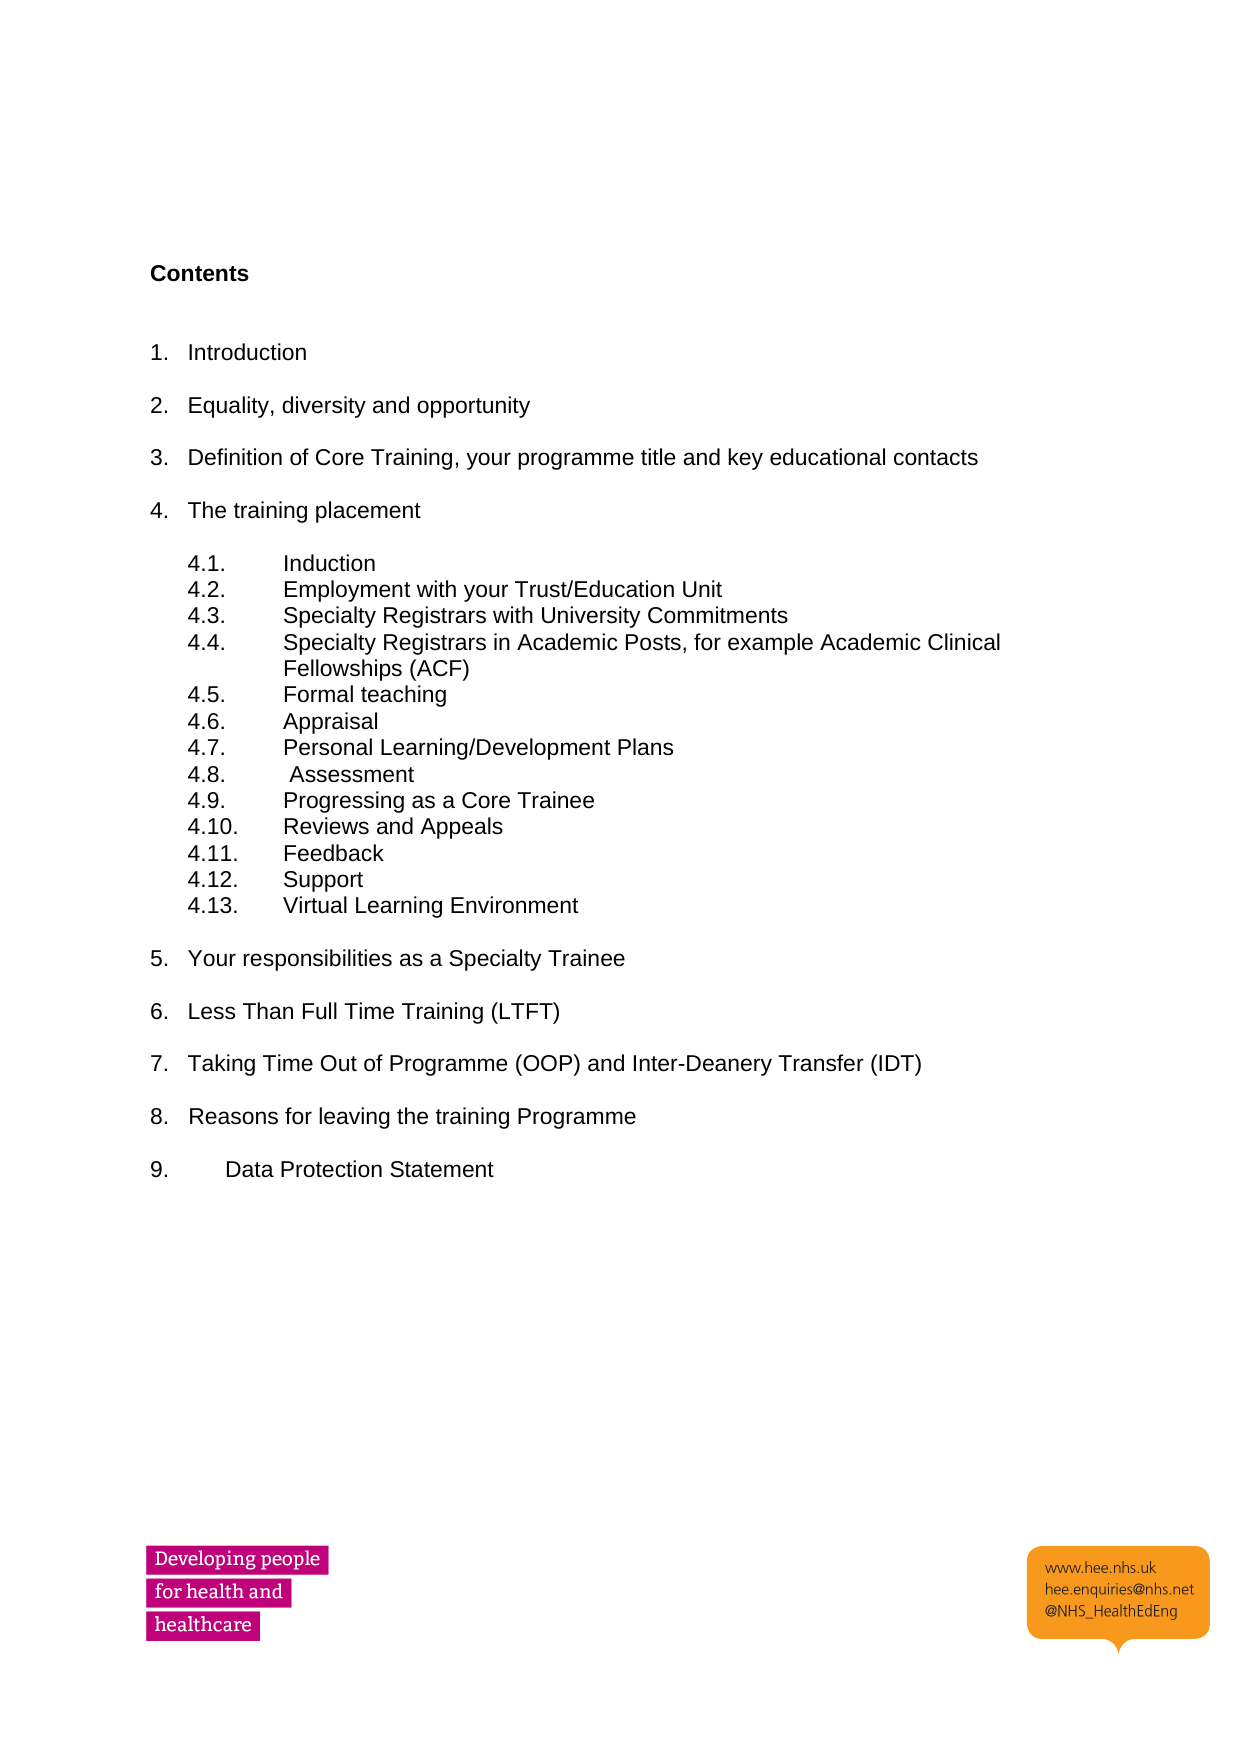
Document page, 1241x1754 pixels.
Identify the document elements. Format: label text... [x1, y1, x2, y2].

list Support [187, 866, 1090, 892]
list Employment with your Trust/Education Unit [187, 576, 1090, 602]
list Progressing as a Core Trainee [187, 787, 1090, 813]
list Your responsibilities as a Specialty Trainee [150, 945, 1090, 971]
text Contents [150, 260, 1090, 286]
list Reviews and Appeals [187, 813, 1090, 839]
list Assessment [187, 761, 1090, 787]
list Induction [187, 550, 1090, 576]
list Specialty Registrars with University Commitments [187, 602, 1090, 629]
list Personal Learning/Development Plans [187, 734, 1090, 761]
list The training placement [150, 497, 1090, 523]
list Data Protection Statement 1. Introduction [150, 1156, 1182, 1182]
list Appraisal [187, 708, 1090, 734]
list Less Than Full Time Training (LTFT) [150, 998, 1090, 1024]
picture [140, 1533, 334, 1674]
text 8. Reasons for leaving the training Programme [150, 1103, 1182, 1129]
list Feedback [187, 839, 1090, 866]
list Virtual Learning Environment [187, 892, 1090, 919]
list Taking Time Out of Programme (OOP) and Inter-Deanery Transfer (IDT) [150, 1050, 1090, 1077]
list Definition of Core Training, your programme title and key educational contacts [150, 444, 1090, 471]
list Introduction [150, 339, 1090, 365]
list Specialty Registrars in Academic Posts, for example Academic Clinical Fellowships (ACF) [187, 629, 1090, 681]
list Formal teaching [187, 681, 1090, 708]
picture [1002, 1531, 1223, 1672]
list Equality, diversity and opportunity [150, 392, 1090, 418]
